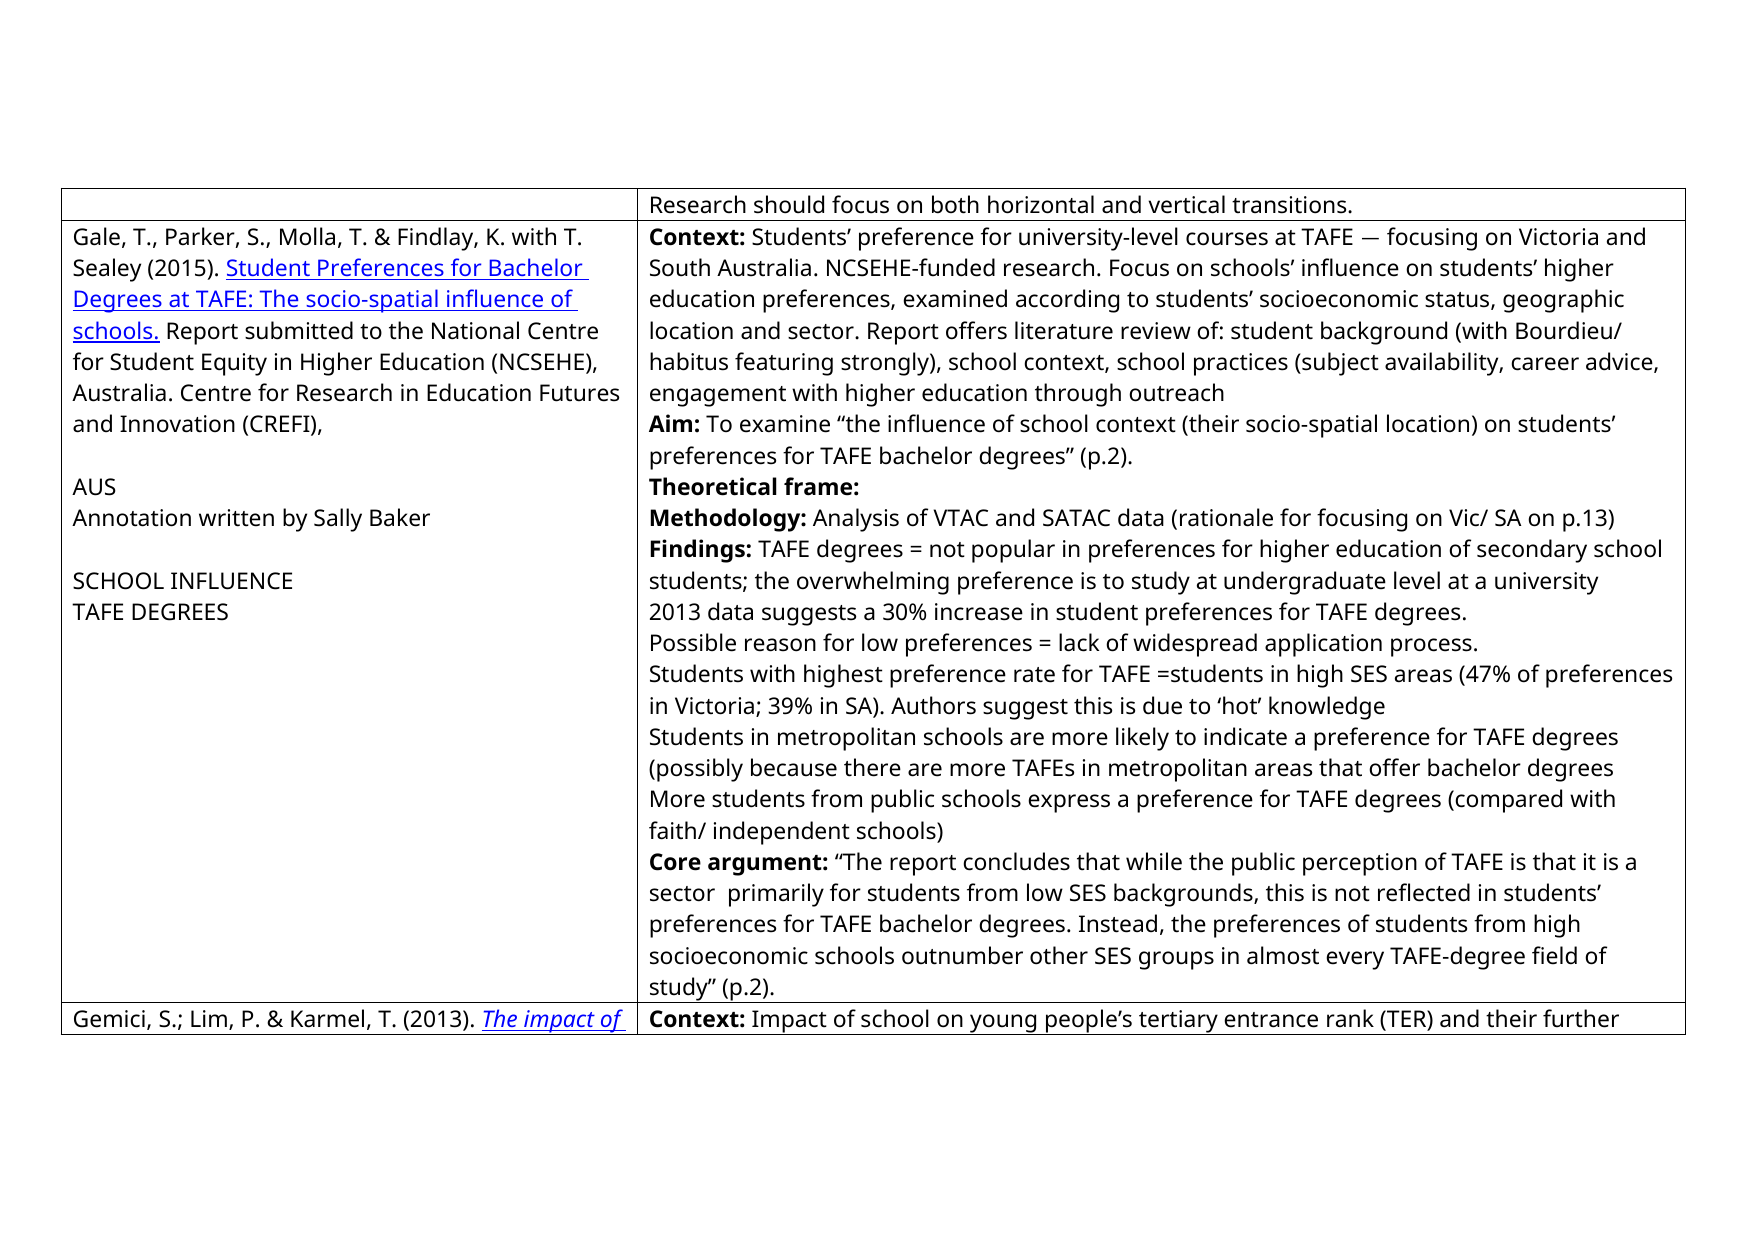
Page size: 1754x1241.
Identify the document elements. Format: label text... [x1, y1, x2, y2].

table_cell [62, 1003, 637, 1034]
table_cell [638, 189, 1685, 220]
table_cell Gale, T., Parker, S., Molla, T. & Findlay, K. with T. Sealey (2015). Student Preferences for Bachelor Degrees at TAFE: The socio-spatial influence of schools. Report submitted to the National Centre for Student Equity in Higher Education (NCSEHE), Australia. Centre for Research in Education Futures and Innovation (CREFI), AUS Annotation written by Sally Baker SCHOOL INFLUENCE TAFE DEGREES [62, 221, 637, 1002]
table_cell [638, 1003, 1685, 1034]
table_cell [62, 189, 637, 220]
table_cell Context: Students’ preference for university-level courses at TAFE — focusing on Victoria and South Australia. NCSEHE-funded research. Focus on schools’ influence on students’ higher education preferences, examined according to students’ socioeconomic status, geographic location and sector. Report offers literature review of: student background (with Bourdieu/ habitus featuring strongly), school context, school practices (subject availability, career advice, engagement with higher education through outreach Aim: To examine “the influence of school context (their socio-spatial location) on students’ preferences for TAFE bachelor degrees” (p.2). Theoretical frame: Methodology: Analysis of VTAC and SATAC data (rationale for focusing on Vic/ SA on p.13) Findings: TAFE degrees = not popular in preferences for higher education of secondary school students; the overwhelming preference is to study at undergraduate level at a university 2013 data suggests a 30% increase in student preferences for TAFE degrees. Possible reason for low preferences = lack of widespread application process. Students with highest preference rate for TAFE =students in high SES areas (47% of preferences in Victoria; 39% in SA). Authors suggest this is due to ‘hot’ knowledge Students in metropolitan schools are more likely to indicate a preference for TAFE degrees (possibly because there are more TAFEs in metropolitan areas that offer bachelor degrees More students from public schools express a preference for TAFE degrees (compared with faith/ independent schools) Core argument: “The report concludes that while the public perception of TAFE is that it is a sector primarily for students from low SES backgrounds, this is not reflected in students’ preferences for TAFE bachelor degrees. Instead, the preferences of students from high socioeconomic schools outnumber other SES groups in almost every TAFE-degree field of study” (p.2). [638, 221, 1685, 1002]
